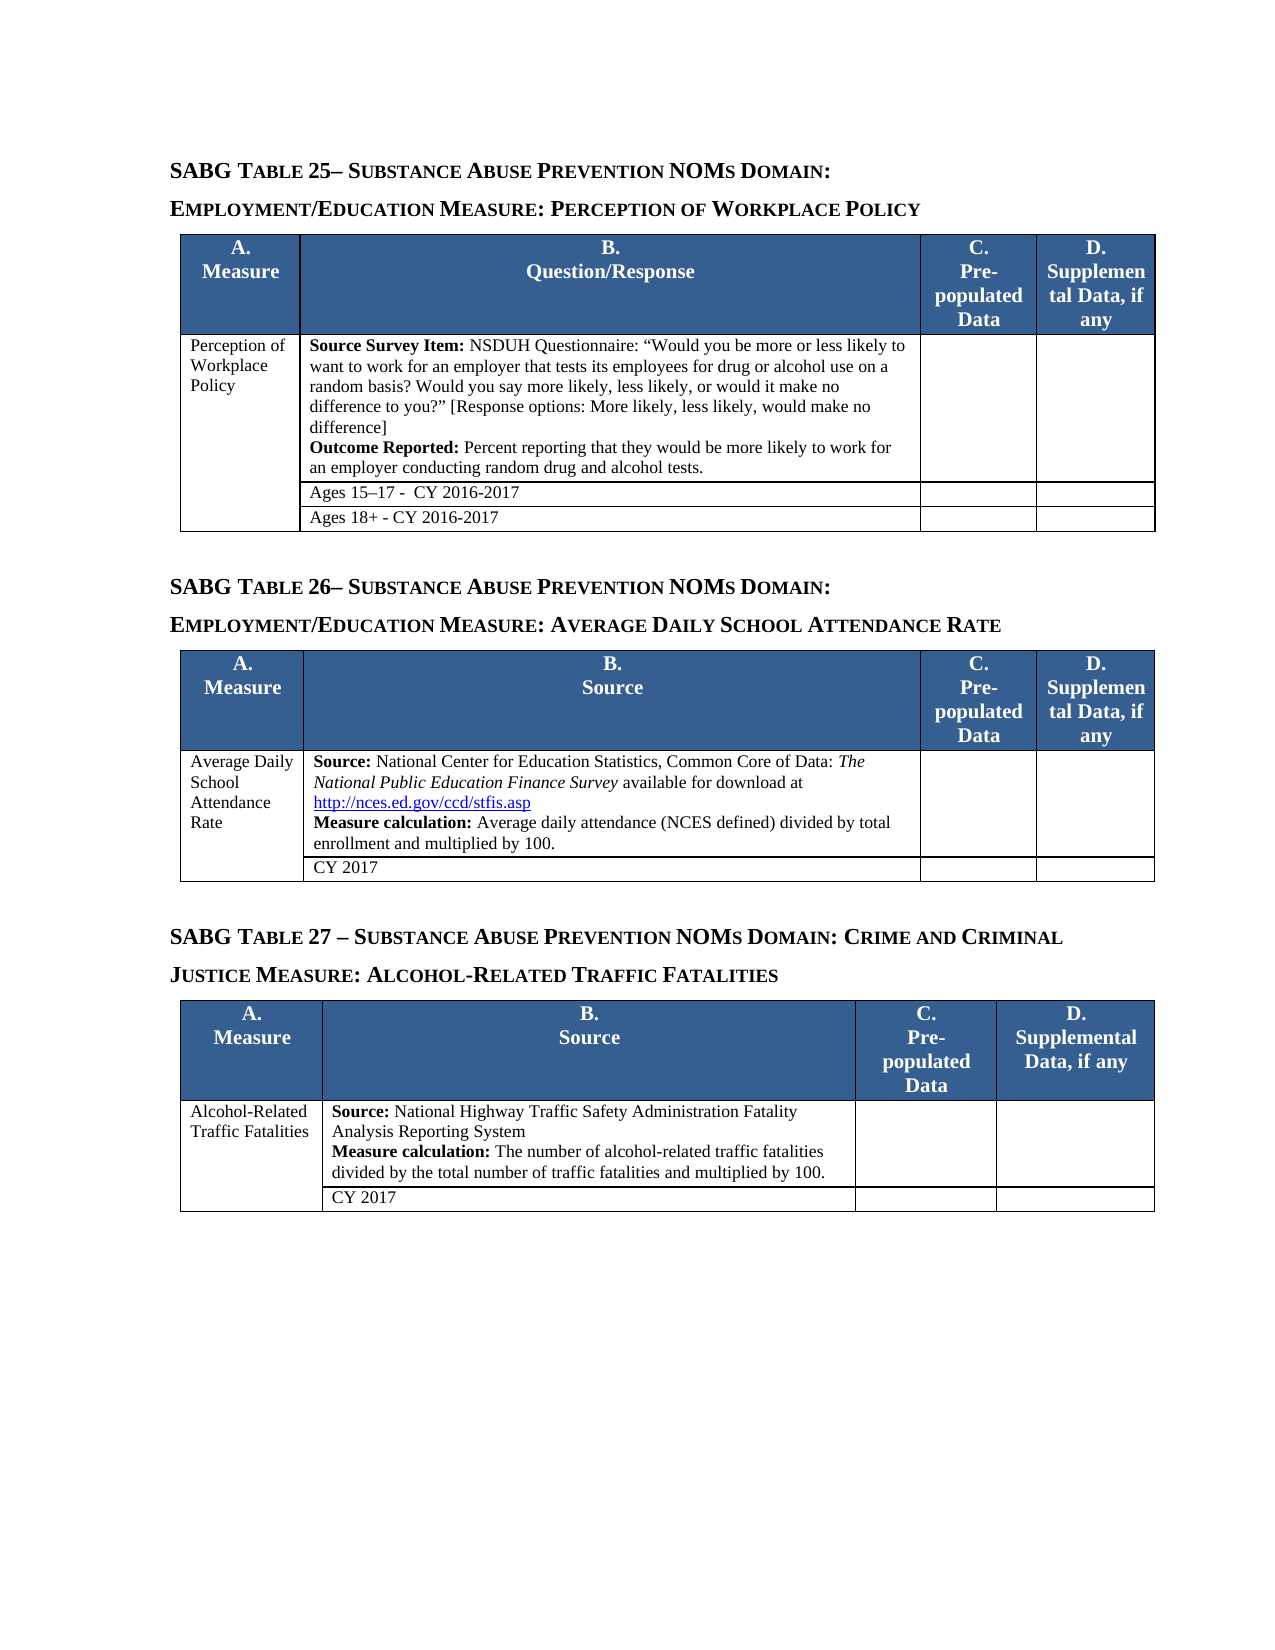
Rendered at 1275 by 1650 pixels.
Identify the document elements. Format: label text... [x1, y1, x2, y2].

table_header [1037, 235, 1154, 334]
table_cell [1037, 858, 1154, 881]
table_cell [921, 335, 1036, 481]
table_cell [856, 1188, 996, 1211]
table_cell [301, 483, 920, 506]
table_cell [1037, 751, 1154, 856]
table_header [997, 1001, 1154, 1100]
text SABG TABLE 27 – SUBSTANCE ABUSE PREVENTION NOMS DOMAIN: CRIME AND CRIMINAL JUSTICE MEASURE: ALCOHOL-RELATED TRAFFIC FATALITIES [169, 923, 1125, 988]
text SABG TABLE 25– SUBSTANCE ABUSE PREVENTION NOMS DOMAIN: EMPLOYMENT/EDUCATION MEASURE: PERCEPTION OF WORKPLACE POLICY [169, 157, 1057, 222]
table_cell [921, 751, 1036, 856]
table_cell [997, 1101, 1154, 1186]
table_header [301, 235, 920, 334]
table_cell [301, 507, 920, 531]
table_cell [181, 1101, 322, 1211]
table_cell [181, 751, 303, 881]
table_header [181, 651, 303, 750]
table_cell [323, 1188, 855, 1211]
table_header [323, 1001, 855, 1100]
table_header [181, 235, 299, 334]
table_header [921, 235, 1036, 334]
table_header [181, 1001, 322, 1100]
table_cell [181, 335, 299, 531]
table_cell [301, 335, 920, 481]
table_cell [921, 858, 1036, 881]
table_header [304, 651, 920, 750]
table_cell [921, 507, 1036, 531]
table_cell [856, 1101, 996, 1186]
text SABG TABLE 26– SUBSTANCE ABUSE PREVENTION NOMS DOMAIN: EMPLOYMENT/EDUCATION MEASURE: AVERAGE DAILY SCHOOL ATTENDANCE RATE [169, 573, 1057, 638]
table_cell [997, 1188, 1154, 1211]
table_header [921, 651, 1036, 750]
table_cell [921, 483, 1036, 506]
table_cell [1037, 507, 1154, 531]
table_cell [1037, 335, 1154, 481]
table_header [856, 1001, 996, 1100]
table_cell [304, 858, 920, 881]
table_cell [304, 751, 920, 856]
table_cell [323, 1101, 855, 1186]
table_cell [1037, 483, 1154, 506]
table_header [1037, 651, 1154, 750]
